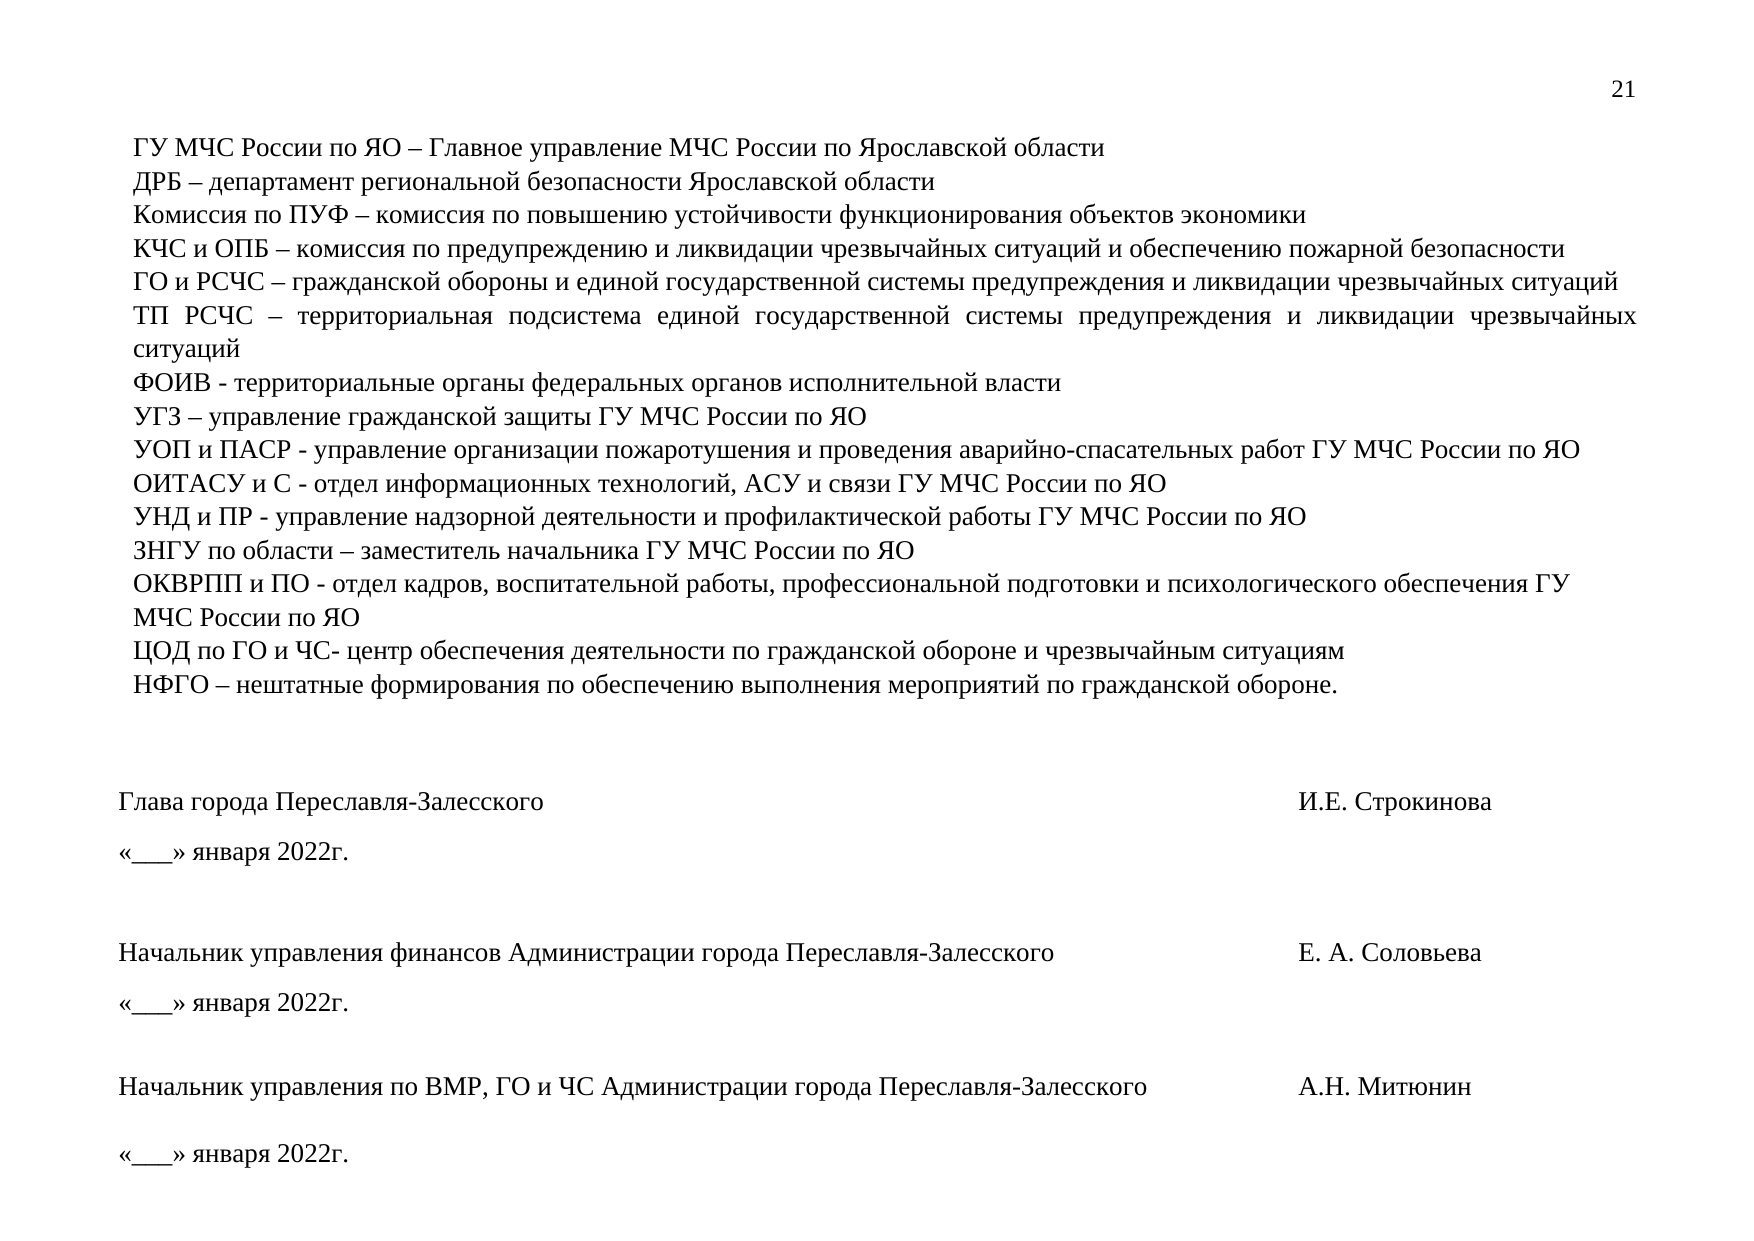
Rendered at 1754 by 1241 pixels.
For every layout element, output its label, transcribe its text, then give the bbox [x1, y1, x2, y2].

text «___» января 2022г. [118, 835, 1636, 867]
text ФОИВ - территориальные органы федеральных органов исполнительной власти [133, 366, 1639, 397]
text ГУ МЧС России по ЯО – Главное управление МЧС России по Ярославской области [133, 131, 1639, 162]
text Комиссия по ПУФ – комиссия по повышению устойчивости функционирования объектов экономики [133, 198, 1639, 229]
text «___» января 2022г. [118, 986, 1636, 1017]
text ДРБ – департамент региональной безопасности Ярославской области [133, 165, 1639, 196]
text ЗНГУ по области – заместитель начальника ГУ МЧС России по ЯО [133, 534, 1636, 565]
text УНД и ПР - управление надзорной деятельности и профилактической работы ГУ МЧС России по ЯО [133, 500, 1636, 531]
text ОИТАСУ и С - отдел информационных технологий, АСУ и связи ГУ МЧС России по ЯО [133, 467, 1636, 498]
text ЦОД по ГО и ЧС- центр обеспечения деятельности по гражданской обороне и чрезвычайным ситуациям [133, 634, 1636, 666]
text Начальник управления финансов Администрации города Переславля-Залесского Е. А. Соловьева [118, 936, 1636, 967]
text Начальник управления по ВМР, ГО и ЧС Администрации города Переславля-Залесского А.Н. Митюнин [118, 1070, 1636, 1101]
text КЧС и ОПБ – комиссия по предупреждению и ликвидации чрезвычайных ситуаций и обеспечению пожарной безопасности [133, 232, 1639, 263]
text Глава города Переславля-Залесского И.Е. Строкинова [118, 785, 1639, 816]
text ОКВРПП и ПО - отдел кадров, воспитательной работы, профессиональной подготовки и психологического обеспечения ГУ МЧС России по ЯО [133, 567, 1636, 632]
text «___» января 2022г. [118, 1137, 1636, 1168]
text УОП и ПАСР - управление организации пожаротушения и проведения аварийно-спасательных работ ГУ МЧС России по ЯО [133, 433, 1636, 464]
text ГО и РСЧС – гражданской обороны и единой государственной системы предупреждения и ликвидации чрезвычайных ситуаций [133, 265, 1639, 297]
text УГЗ – управление гражданской защиты ГУ МЧС России по ЯО [133, 399, 1639, 431]
text НФГО – нештатные формирования по обеспечению выполнения мероприятий по гражданской обороне. [133, 668, 1636, 699]
text ТП РСЧС – территориальная подсистема единой государственной системы предупреждения и ликвидации чрезвычайных ситуаций [133, 299, 1639, 364]
